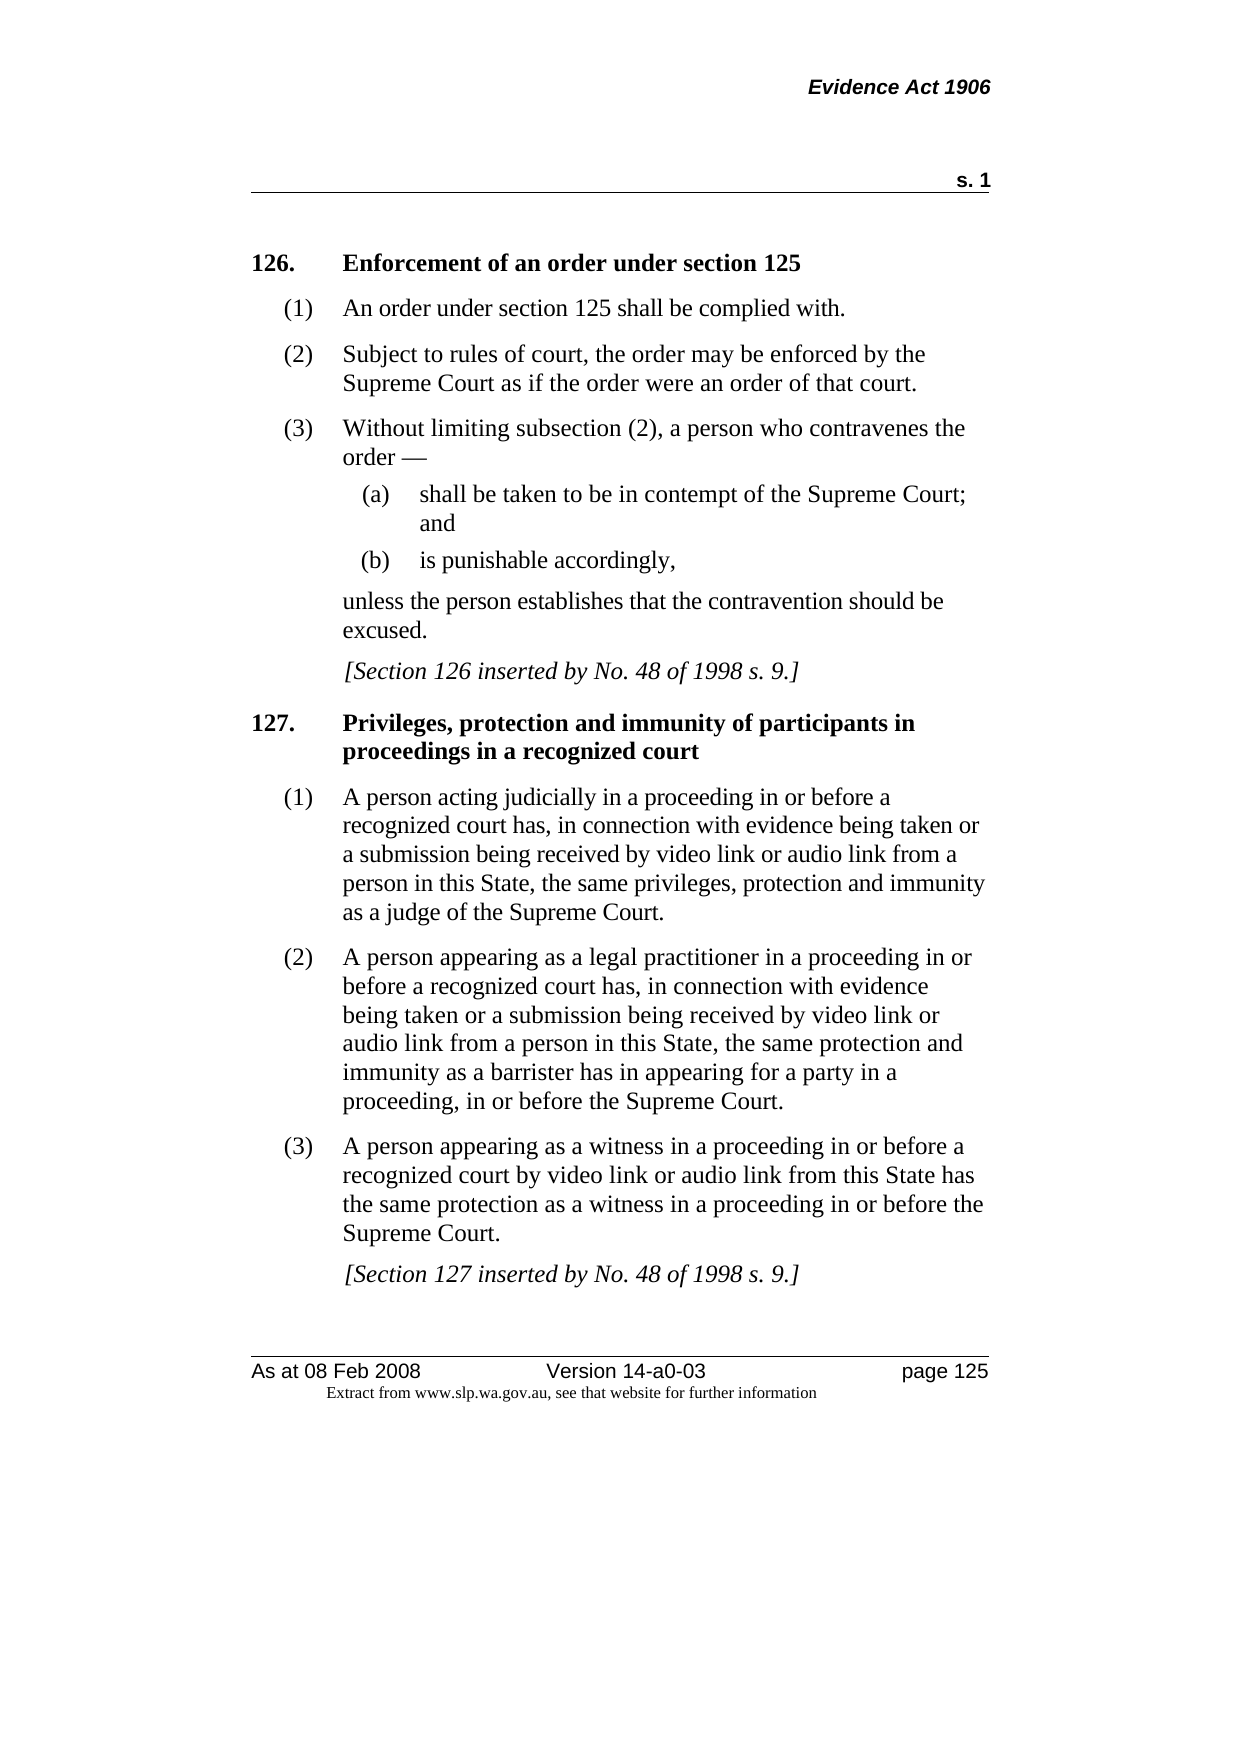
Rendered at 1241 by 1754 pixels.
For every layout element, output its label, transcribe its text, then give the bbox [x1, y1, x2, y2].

text (2) A person appearing as a legal practitioner in a proceeding in or before a recognized court has, in connection with evidence being taken or a submission being received by video link or audio link from a person in this State, the same protection and immunity as a barrister has in appearing for a party in a proceeding, in or before the Supreme Court. [251, 942, 989, 1115]
text (3) Without limiting subsection (2), a person who contravenes the order — [251, 413, 989, 471]
text (1) An order under section 125 shall be complied with. [251, 293, 989, 322]
subtitle 127. Privileges, protection and immunity of participants in proceedings in a recognized court [251, 708, 989, 765]
subtitle 126. Enforcement of an order under section 125 [251, 248, 989, 277]
text (1) A person acting judicially in a proceeding in or before a recognized court has, in connection with evidence being taken or a submission being received by video link or audio link from a person in this State, the same privileges, protection and immunity as a judge of the Supreme Court. [251, 782, 989, 926]
text (3) A person appearing as a witness in a proceeding in or before a recognized court by video link or audio link from this State has the same protection as a witness in a proceeding in or before the Supreme Court. [251, 1131, 989, 1246]
text (2) Subject to rules of court, the order may be enforced by the Supreme Court as if the order were an order of that court. [251, 339, 989, 396]
text [Section 126 inserted by No. 48 of 1998 s. 9.] [251, 656, 989, 685]
text (b) is punishable accordingly, [251, 545, 989, 573]
text (a) shall be taken to be in contempt of the Supreme Court; and [251, 479, 989, 536]
text unless the person establishes that the contravention should be excused. [251, 586, 989, 643]
text [Section 127 inserted by No. 48 of 1998 s. 9.] [251, 1259, 989, 1288]
